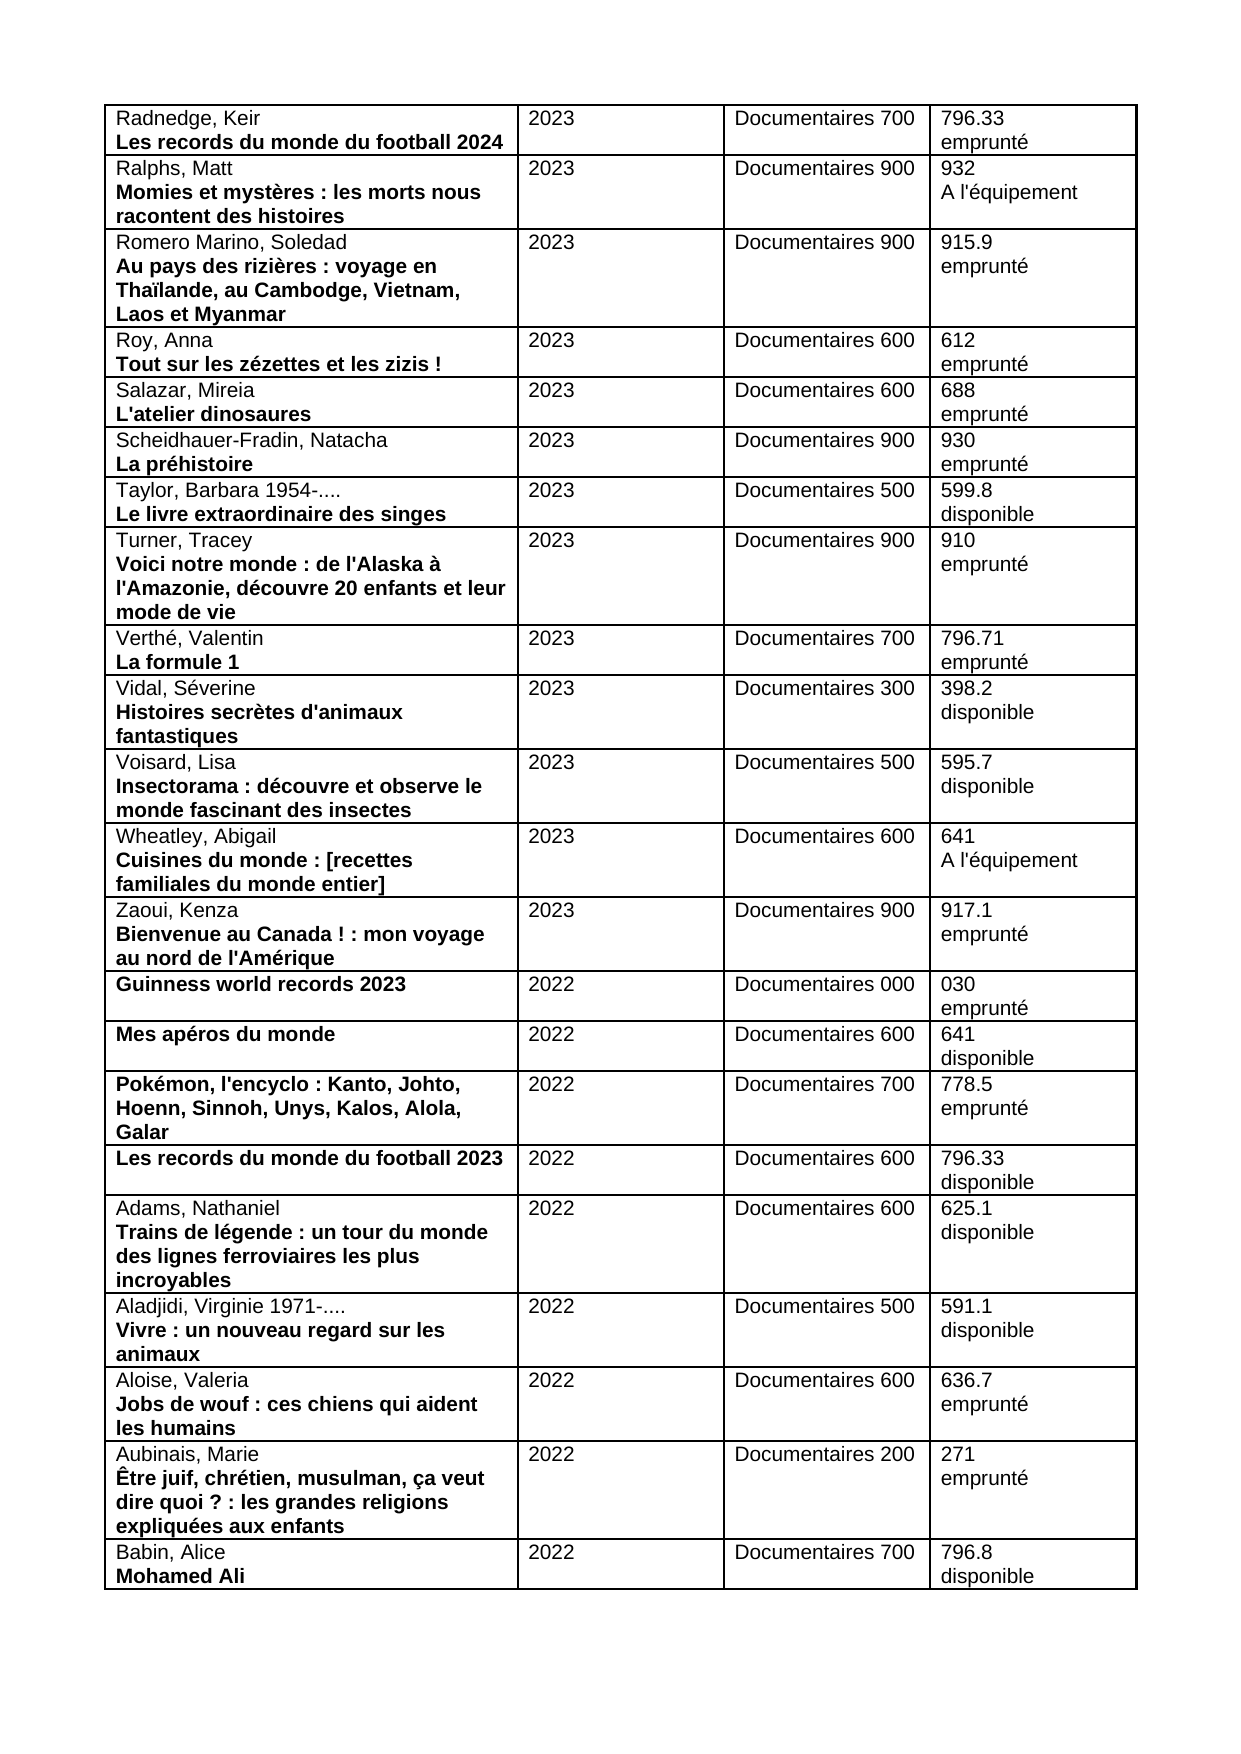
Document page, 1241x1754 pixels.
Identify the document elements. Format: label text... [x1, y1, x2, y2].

table_cell Turner, Tracey Voici notre monde : de l'Alaska à l'Amazonie, découvre 20 enfants et leur mode de vie [106, 528, 517, 624]
table_cell 2022 [519, 1196, 723, 1292]
table_cell Documentaires 000 [725, 972, 929, 1020]
table_cell Documentaires 600 [725, 378, 929, 426]
table_cell 591.1 disponible [931, 1294, 1135, 1366]
table_cell Roy, Anna Tout sur les zézettes et les zizis ! [106, 328, 517, 376]
table_cell 2023 [519, 378, 723, 426]
table_cell Documentaires 700 [725, 106, 929, 154]
table_cell Documentaires 900 [725, 428, 929, 476]
table_cell 636.7 emprunté [931, 1368, 1135, 1439]
table_cell 796.8 disponible [931, 1540, 1135, 1587]
table_cell 2022 [519, 1442, 723, 1537]
table_cell 915.9 emprunté [931, 230, 1135, 326]
table_cell Mes apéros du monde [106, 1022, 517, 1070]
table_cell 398.2 disponible [931, 676, 1135, 748]
table_cell Documentaires 700 [725, 1540, 929, 1587]
table_cell 2023 [519, 428, 723, 476]
table_cell Zaoui, Kenza Bienvenue au Canada ! : mon voyage au nord de l'Amérique [106, 898, 517, 970]
table_cell Documentaires 900 [725, 898, 929, 970]
table_cell 930 emprunté [931, 428, 1135, 476]
table_cell 2023 [519, 750, 723, 822]
table_cell Verthé, Valentin La formule 1 [106, 626, 517, 674]
table_cell Babin, Alice Mohamed Ali [106, 1540, 517, 1587]
table_cell 271 emprunté [931, 1442, 1135, 1537]
table_cell 595.7 disponible [931, 750, 1135, 822]
table_cell Documentaires 900 [725, 230, 929, 326]
table_cell 932 A l'équipement [931, 156, 1135, 228]
table_cell Adams, Nathaniel Trains de légende : un tour du monde des lignes ferroviaires les plus incroyables [106, 1196, 517, 1292]
table_cell Documentaires 200 [725, 1442, 929, 1537]
table_cell Wheatley, Abigail Cuisines du monde : [recettes familiales du monde entier] [106, 824, 517, 896]
table_cell 2022 [519, 972, 723, 1020]
table_cell 2023 [519, 626, 723, 674]
table_cell 599.8 disponible [931, 478, 1135, 526]
table_cell Guinness world records 2023 [106, 972, 517, 1020]
table_cell 2023 [519, 478, 723, 526]
table_cell 796.33 emprunté [931, 106, 1135, 154]
table_cell 796.33 disponible [931, 1146, 1135, 1194]
table_cell Voisard, Lisa Insectorama : découvre et observe le monde fascinant des insectes [106, 750, 517, 822]
table_cell Radnedge, Keir Les records du monde du football 2024 [106, 106, 517, 154]
table_cell Documentaires 700 [725, 626, 929, 674]
table_cell 917.1 emprunté [931, 898, 1135, 970]
table_cell 2023 [519, 156, 723, 228]
table_cell Documentaires 600 [725, 1022, 929, 1070]
table_cell Aladjidi, Virginie 1971-.... Vivre : un nouveau regard sur les animaux [106, 1294, 517, 1366]
table_cell 688 emprunté [931, 378, 1135, 426]
table_cell 2022 [519, 1368, 723, 1439]
table_cell Documentaires 500 [725, 750, 929, 822]
table_cell Salazar, Mireia L'atelier dinosaures [106, 378, 517, 426]
table_cell 2023 [519, 824, 723, 896]
table_cell Les records du monde du football 2023 [106, 1146, 517, 1194]
table_cell 2023 [519, 898, 723, 970]
table_cell 2022 [519, 1146, 723, 1194]
table_cell Documentaires 700 [725, 1072, 929, 1144]
table_cell 778.5 emprunté [931, 1072, 1135, 1144]
table_cell Scheidhauer-Fradin, Natacha La préhistoire [106, 428, 517, 476]
table_cell 641 disponible [931, 1022, 1135, 1070]
table_cell 625.1 disponible [931, 1196, 1135, 1292]
table_cell 030 emprunté [931, 972, 1135, 1020]
table_cell 2023 [519, 528, 723, 624]
table_cell 2023 [519, 328, 723, 376]
table_cell Pokémon, l'encyclo : Kanto, Johto, Hoenn, Sinnoh, Unys, Kalos, Alola, Galar [106, 1072, 517, 1144]
table_cell 2023 [519, 676, 723, 748]
table_cell 2022 [519, 1540, 723, 1587]
table_cell Vidal, Séverine Histoires secrètes d'animaux fantastiques [106, 676, 517, 748]
table_cell Aubinais, Marie Être juif, chrétien, musulman, ça veut dire quoi ? : les grandes religions expliquées aux enfants [106, 1442, 517, 1537]
table_cell 641 A l'équipement [931, 824, 1135, 896]
table_cell 796.71 emprunté [931, 626, 1135, 674]
table_cell 910 emprunté [931, 528, 1135, 624]
table_cell Taylor, Barbara 1954-.... Le livre extraordinaire des singes [106, 478, 517, 526]
table_cell Aloise, Valeria Jobs de wouf : ces chiens qui aident les humains [106, 1368, 517, 1439]
table_cell Documentaires 900 [725, 528, 929, 624]
table_cell Documentaires 600 [725, 1196, 929, 1292]
table_cell 612 emprunté [931, 328, 1135, 376]
table_cell Documentaires 600 [725, 328, 929, 376]
table_cell 2022 [519, 1294, 723, 1366]
table_cell Documentaires 900 [725, 156, 929, 228]
table_cell 2022 [519, 1072, 723, 1144]
table_cell Documentaires 600 [725, 1368, 929, 1439]
table_cell Romero Marino, Soledad Au pays des rizières : voyage en Thaïlande, au Cambodge, Vietnam, Laos et Myanmar [106, 230, 517, 326]
table_cell Documentaires 500 [725, 478, 929, 526]
table_cell 2022 [519, 1022, 723, 1070]
table_cell Documentaires 600 [725, 1146, 929, 1194]
table_cell Documentaires 600 [725, 824, 929, 896]
table_cell Ralphs, Matt Momies et mystères : les morts nous racontent des histoires [106, 156, 517, 228]
table_cell Documentaires 300 [725, 676, 929, 748]
table_cell 2023 [519, 230, 723, 326]
table_cell 2023 [519, 106, 723, 154]
table_cell Documentaires 500 [725, 1294, 929, 1366]
